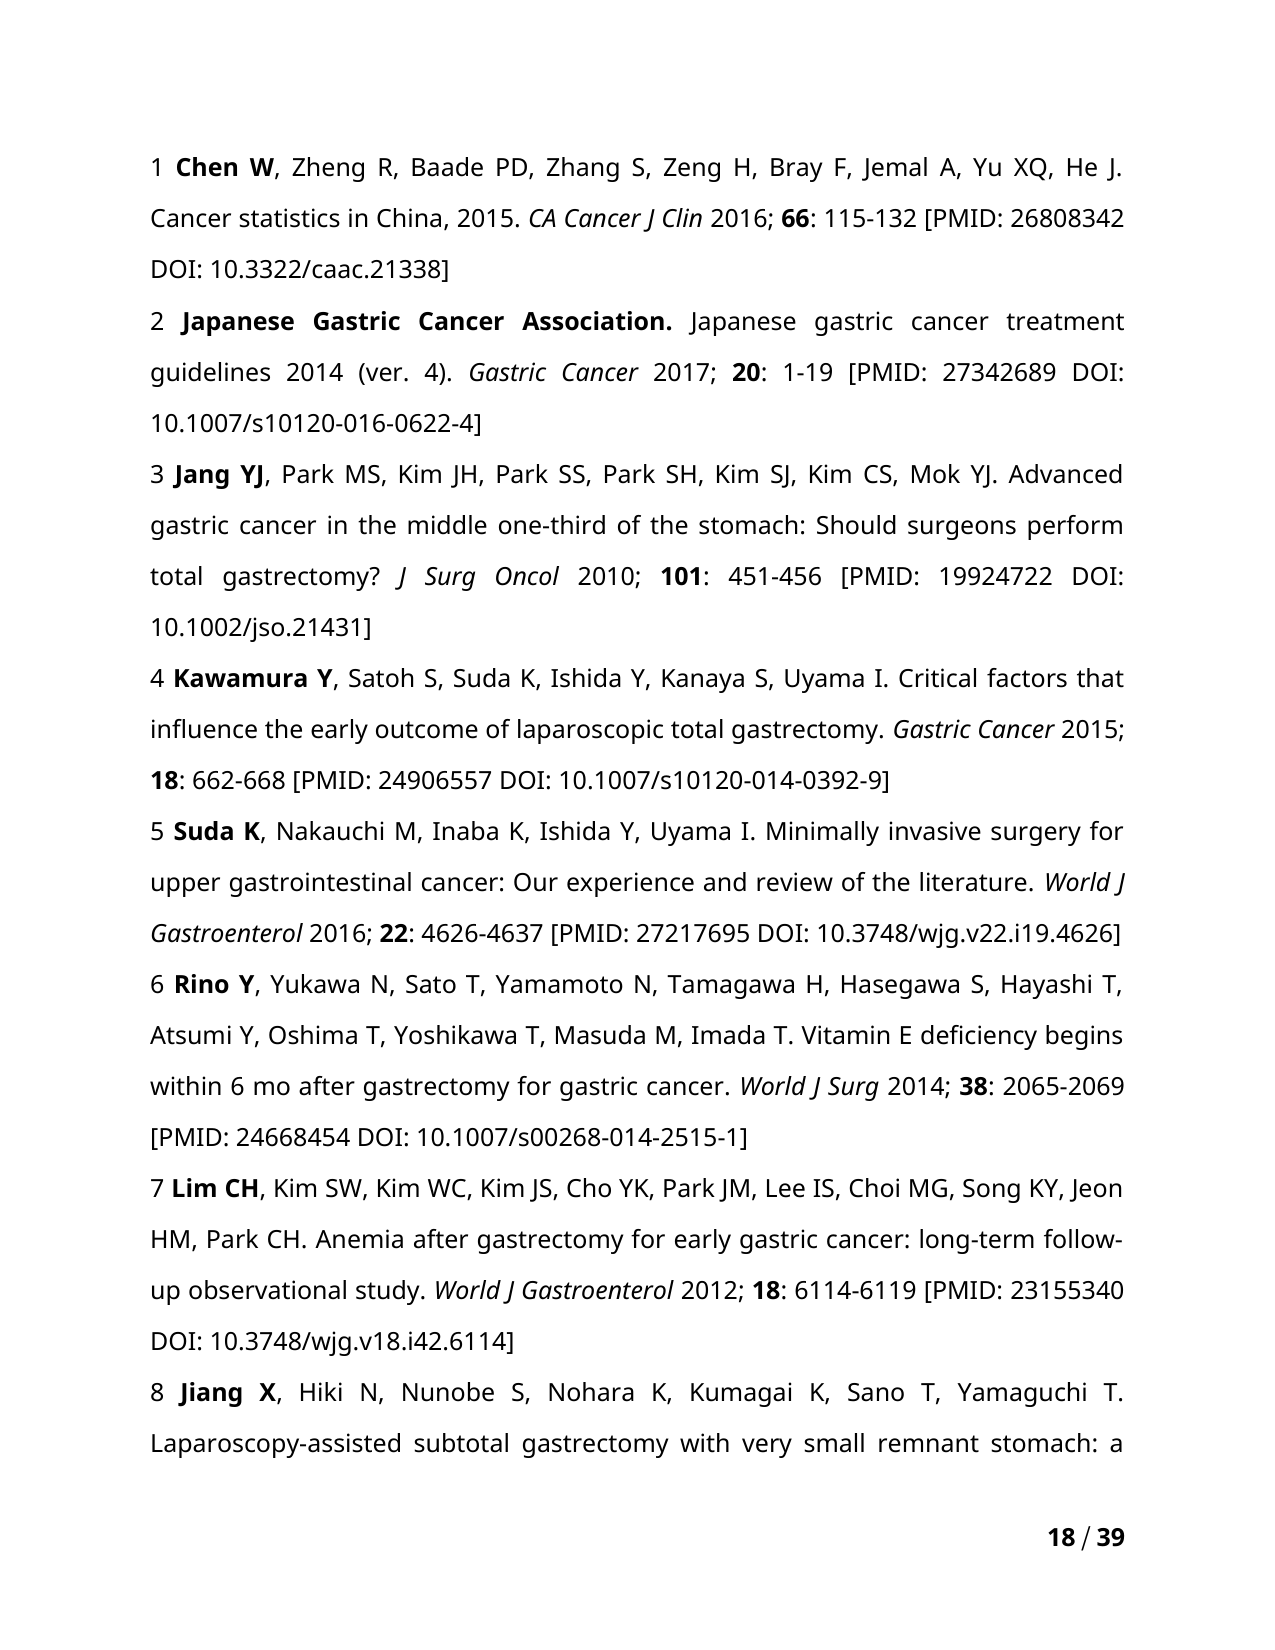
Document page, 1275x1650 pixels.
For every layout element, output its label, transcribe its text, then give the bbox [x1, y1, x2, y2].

text 1 Chen W, Zheng R, Baade PD, Zhang S, Zeng H, Bray F, Jemal A, Yu XQ, He J. Cancer statistics in China, 2015. CA Cancer J Clin 2016; 66: 115-132 [PMID: 26808342 DOI: 10.3322/caac.21338] [150, 150, 1125, 286]
text 3 Jang YJ, Park MS, Kim JH, Park SS, Park SH, Kim SJ, Kim CS, Mok YJ. Advanced gastric cancer in the middle one-third of the stomach: Should surgeons perform total gastrectomy? J Surg Oncol 2010; 101: 451-456 [PMID: 19924722 DOI: 10.1002/jso.21431] [150, 456, 1125, 643]
text 7 Lim CH, Kim SW, Kim WC, Kim JS, Cho YK, Park JM, Lee IS, Choi MG, Song KY, Jeon HM, Park CH. Anemia after gastrectomy for early gastric cancer: long-term follow-up observational study. World J Gastroenterol 2012; 18: 6114-6119 [PMID: 23155340 DOI: 10.3748/wjg.v18.i42.6114] [150, 1171, 1125, 1358]
text 2 Japanese Gastric Cancer Association. Japanese gastric cancer treatment guidelines 2014 (ver. 4). Gastric Cancer 2017; 20: 1-19 [PMID: 27342689 DOI: 10.1007/s10120-016-0622-4] [150, 303, 1125, 439]
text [150, 1375, 1125, 1460]
text 6 Rino Y, Yukawa N, Sato T, Yamamoto N, Tamagawa H, Hasegawa S, Hayashi T, Atsumi Y, Oshima T, Yoshikawa T, Masuda M, Imada T. Vitamin E deficiency begins within 6 mo after gastrectomy for gastric cancer. World J Surg 2014; 38: 2065-2069 [PMID: 24668454 DOI: 10.1007/s00268-014-2515-1] [150, 967, 1125, 1154]
text 5 Suda K, Nakauchi M, Inaba K, Ishida Y, Uyama I. Minimally invasive surgery for upper gastrointestinal cancer: Our experience and review of the literature. World J Gastroenterol 2016; 22: 4626-4637 [PMID: 27217695 DOI: 10.3748/wjg.v22.i19.4626] [150, 813, 1125, 950]
text 4 Kawamura Y, Satoh S, Suda K, Ishida Y, Kanaya S, Uyama I. Critical factors that influence the early outcome of laparoscopic total gastrectomy. Gastric Cancer 2015; 18: 662-668 [PMID: 24906557 DOI: 10.1007/s10120-014-0392-9] [150, 660, 1125, 797]
